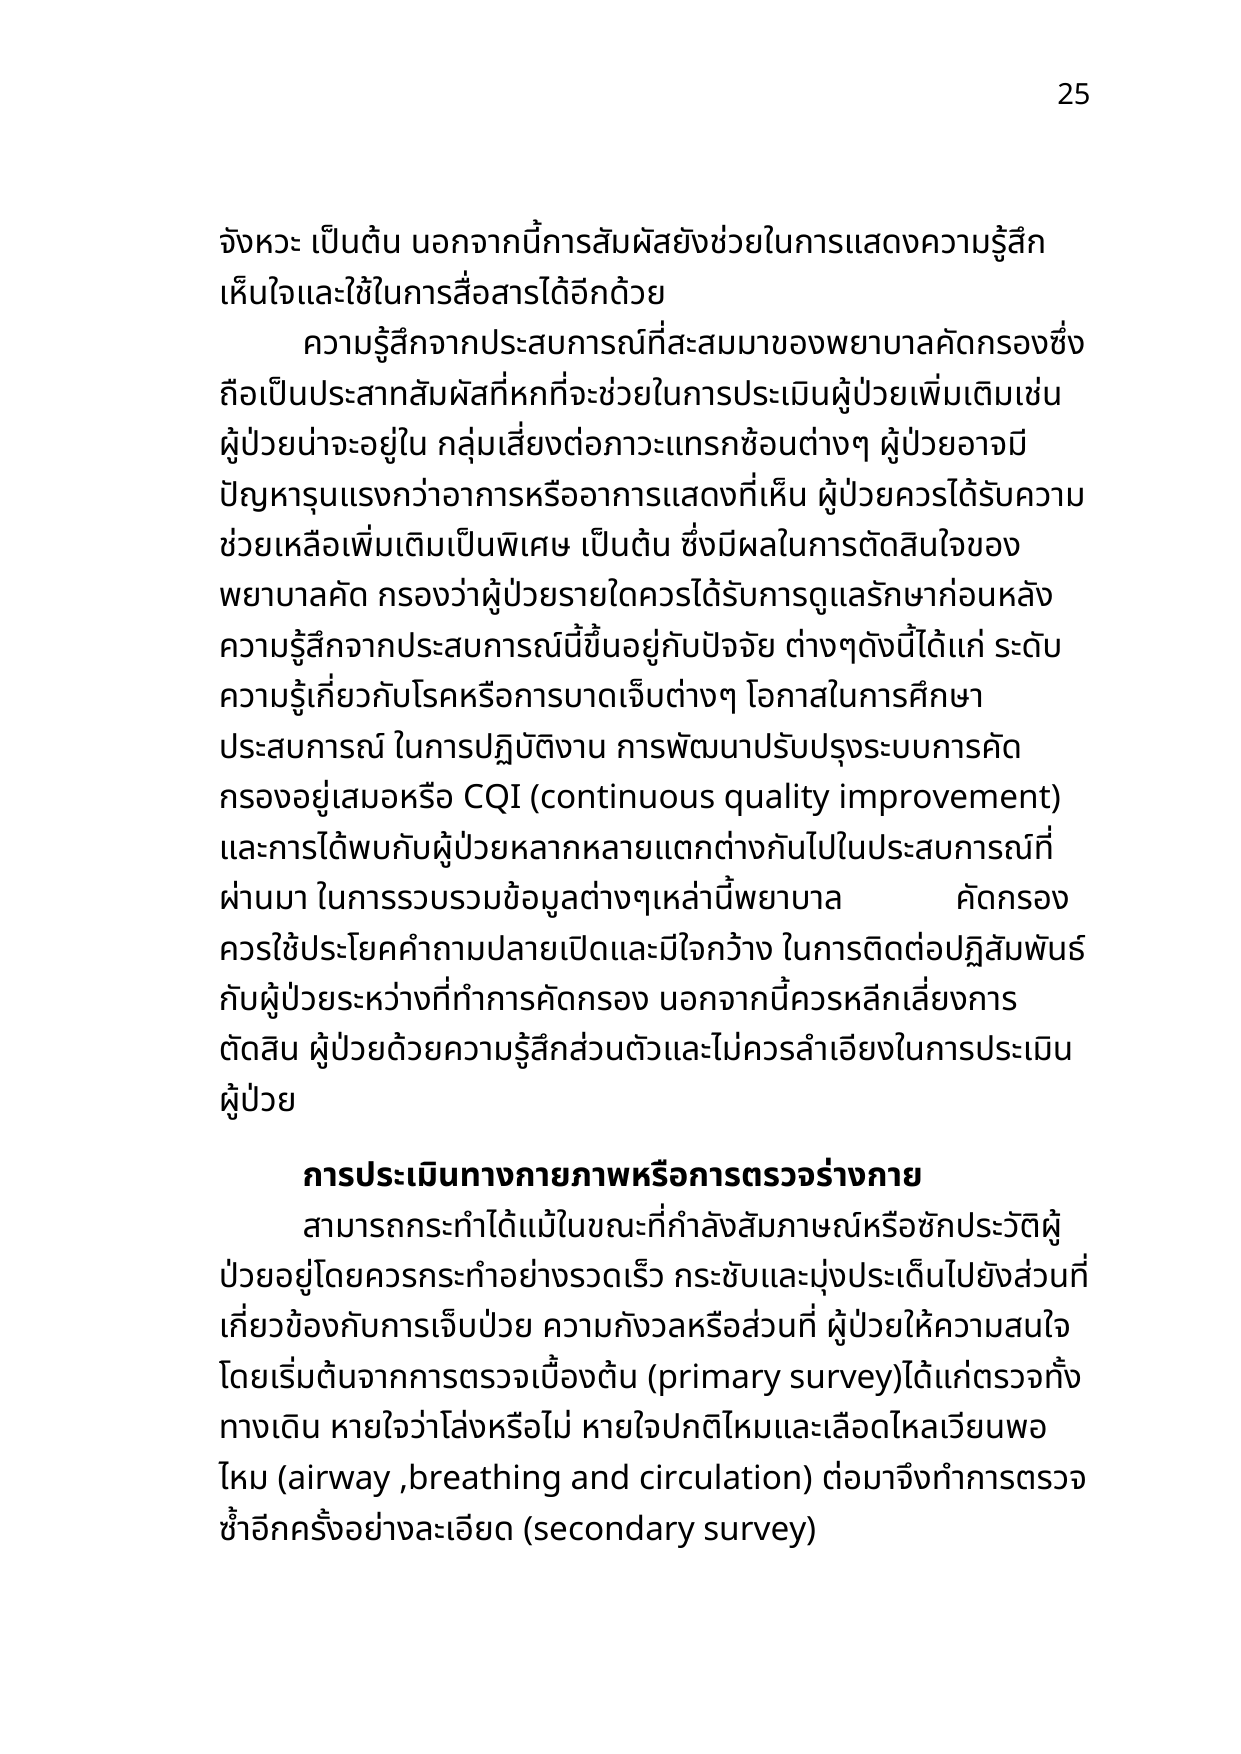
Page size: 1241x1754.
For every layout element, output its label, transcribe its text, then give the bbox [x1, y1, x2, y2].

text ความรู้สึกจากประสบการณ์ที่สะสมมาของพยาบาลคัดกรองซึ่งถือเป็นประสาทสัมผัสที่หกที่จะช่วยในการประเมินผู้ป่วยเพิ่มเติมเช่น ผู้ป่วยน่าจะอยู่ใน กลุ่มเสี่ยงต่อภาวะแทรกซ้อนต่างๆ ผู้ป่วยอาจมีปัญหารุนแรงกว่าอาการหรืออาการแสดงที่เห็น ผู้ป่วยควรได้รับความช่วยเหลือเพิ่มเติมเป็นพิเศษ เป็นต้น ซึ่งมีผลในการตัดสินใจของพยาบาลคัด กรองว่าผู้ป่วยรายใดควรได้รับการดูแลรักษาก่อนหลัง ความรู้สึกจากประสบการณ์นี้ขึ้นอยู่กับปัจจัย ต่างๆดังนี้ได้แก่ ระดับความรู้เกี่ยวกับโรคหรือการบาดเจ็บต่างๆ โอกาสในการศึกษา ประสบการณ์ ในการปฏิบัติงาน การพัฒนาปรับปรุงระบบการคัดกรองอยู่เสมอหรือ CQI (continuous quality improvement) และการได้พบกับผู้ป่วยหลากหลายแตกต่างกันไปในประสบการณ์ที่ผ่านมา ในการรวบรวมข้อมูลต่างๆเหล่านี้พยาบาล คัดกรองควรใช้ประโยคคำถามปลายเปิดและมีใจกว้าง ในการติดต่อปฏิสัมพันธ์กับผู้ป่วยระหว่างที่ทำการคัดกรอง นอกจากนี้ควรหลีกเลี่ยงการตัดสิน ผู้ป่วยด้วยความรู้สึกส่วนตัวและไม่ควรลำเอียงในการประเมินผู้ป่วย [218, 319, 1090, 1126]
text การประเมินทางกายภาพหรือการตรวจร่างกาย [218, 1151, 1090, 1202]
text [218, 218, 1090, 319]
text สามารถกระทำได้แม้ในขณะที่กำลังสัมภาษณ์หรือซักประวัติผู้ป่วยอยู่โดยควรกระทำอย่างรวดเร็ว กระชับและมุ่งประเด็นไปยังส่วนที่เกี่ยวข้องกับการเจ็บป่วย ความกังวลหรือส่วนที่ ผู้ป่วยให้ความสนใจโดยเริ่มต้นจากการตรวจเบื้องต้น (primary survey)ได้แก่ตรวจทั้งทางเดิน หายใจว่าโล่งหรือไม่ หายใจปกติไหมและเลือดไหลเวียนพอไหม (airway ,breathing and circulation) ต่อมาจึงทำการตรวจซ้ำอีกครั้งอย่างละเอียด (secondary survey) [218, 1202, 1090, 1555]
